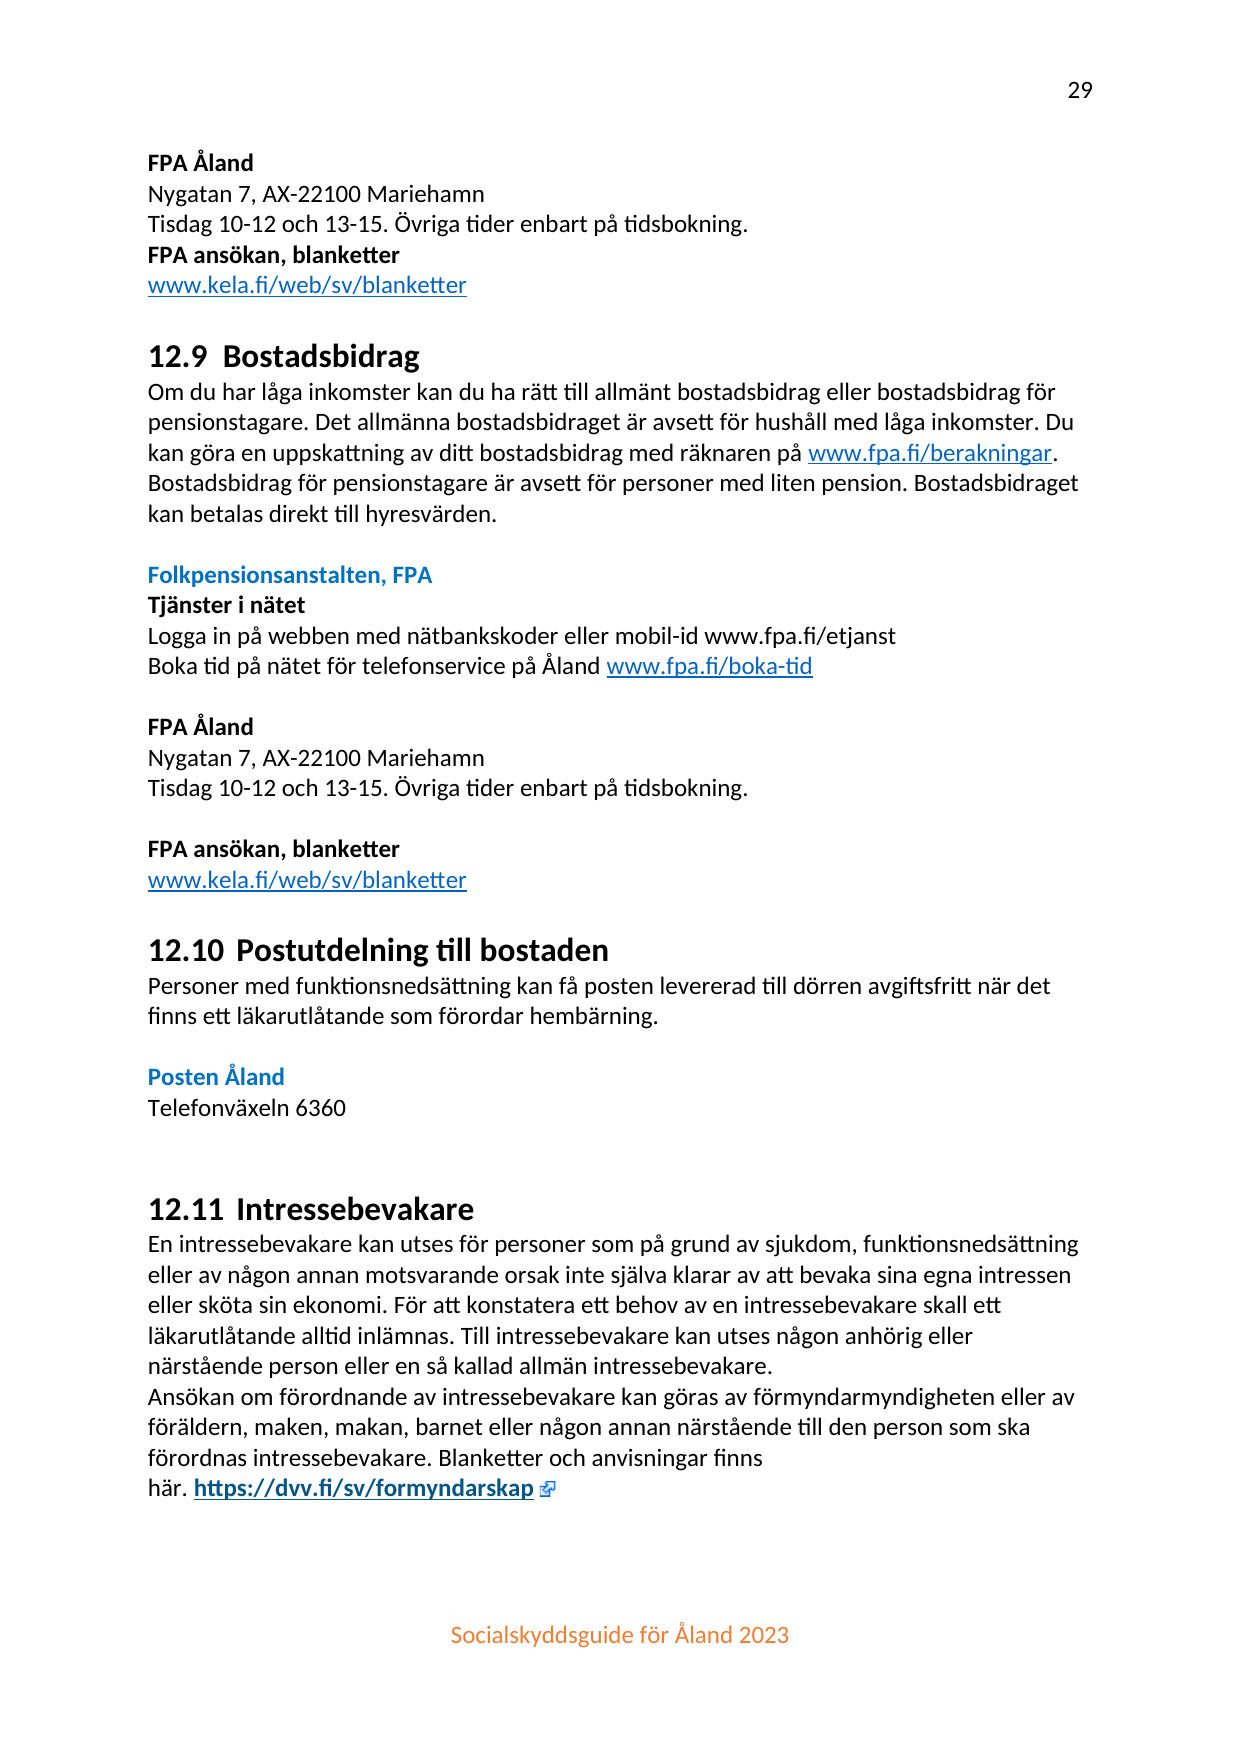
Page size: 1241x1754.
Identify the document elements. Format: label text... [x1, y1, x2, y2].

text Telefonväxeln 6360 [148, 1092, 1093, 1122]
subtitle Intressebevakare [148, 1188, 1093, 1228]
subtitle Postutdelning till bostaden [148, 929, 1093, 970]
text En intressebevakare kan utses för personer som på grund av sjukdom, funktionsnedsättning eller av någon annan motsvarande orsak inte själva klarar av att bevaka sina egna intressen eller sköta sin ekonomi. För att konstatera ett behov av en intressebevakare skall ett läkarutlåtande alltid inlämnas. Till intressebevakare kan utses någon anhörig eller närstående person eller en så kallad allmän intressebevakare. [148, 1228, 1093, 1381]
text FPA ansökan, blanketter [148, 833, 1093, 864]
text Folkpensionsanstalten, FPA [148, 559, 1093, 589]
text FPA Åland [148, 148, 1093, 178]
text www.kela.fi/web/sv/blanketter [148, 864, 1093, 894]
text Tisdag 10-12 och 13-15. Övriga tider enbart på tidsbokning. [148, 772, 1093, 803]
text Logga in på webben med nätbankskoder eller mobil-id www.fpa.fi/etjanst [148, 620, 1093, 650]
text Nygatan 7, AX-22100 Mariehamn [148, 742, 1093, 772]
text Tjänster i nätet [148, 589, 1093, 620]
text www.kela.fi/web/sv/blanketter [148, 270, 1093, 300]
text Nygatan 7, AX-22100 Mariehamn [148, 178, 1093, 209]
subtitle Bostadsbidrag [148, 335, 1093, 376]
picture [539, 1481, 556, 1497]
text Ansökan om förordnande av intressebevakare kan göras av förmyndarmyndigheten eller av föräldern, maken, makan, barnet eller någon annan närstående till den person som ska förordnas intressebevakare. Blanketter och anvisningar finns här. https://dvv.fi/sv/formyndarskap [540, 1381, 1093, 1503]
text Om du har låga inkomster kan du ha rätt till allmänt bostadsbidrag eller bostadsbidrag för pensionstagare. Det allmänna bostadsbidraget är avsett för hushåll med låga inkomster. Du kan göra en uppskattning av ditt bostadsbidrag med räknaren på www.fpa.fi/berakningar. Bostadsbidrag för pensionstagare är avsett för personer med liten pension. Bostadsbidraget kan betalas direkt till hyresvärden. [148, 376, 1093, 528]
text Tisdag 10-12 och 13-15. Övriga tider enbart på tidsbokning. [148, 209, 1093, 239]
text Boka tid på nätet för telefonservice på Åland www.fpa.fi/boka-tid FPA Åland [148, 650, 1093, 742]
text FPA ansökan, blanketter [148, 239, 1093, 270]
text Posten Åland [148, 1061, 1093, 1092]
text Personer med funktionsnedsättning kan få posten levererad till dörren avgiftsfritt när det finns ett läkarutlåtande som förordar hembärning. [148, 970, 1093, 1031]
